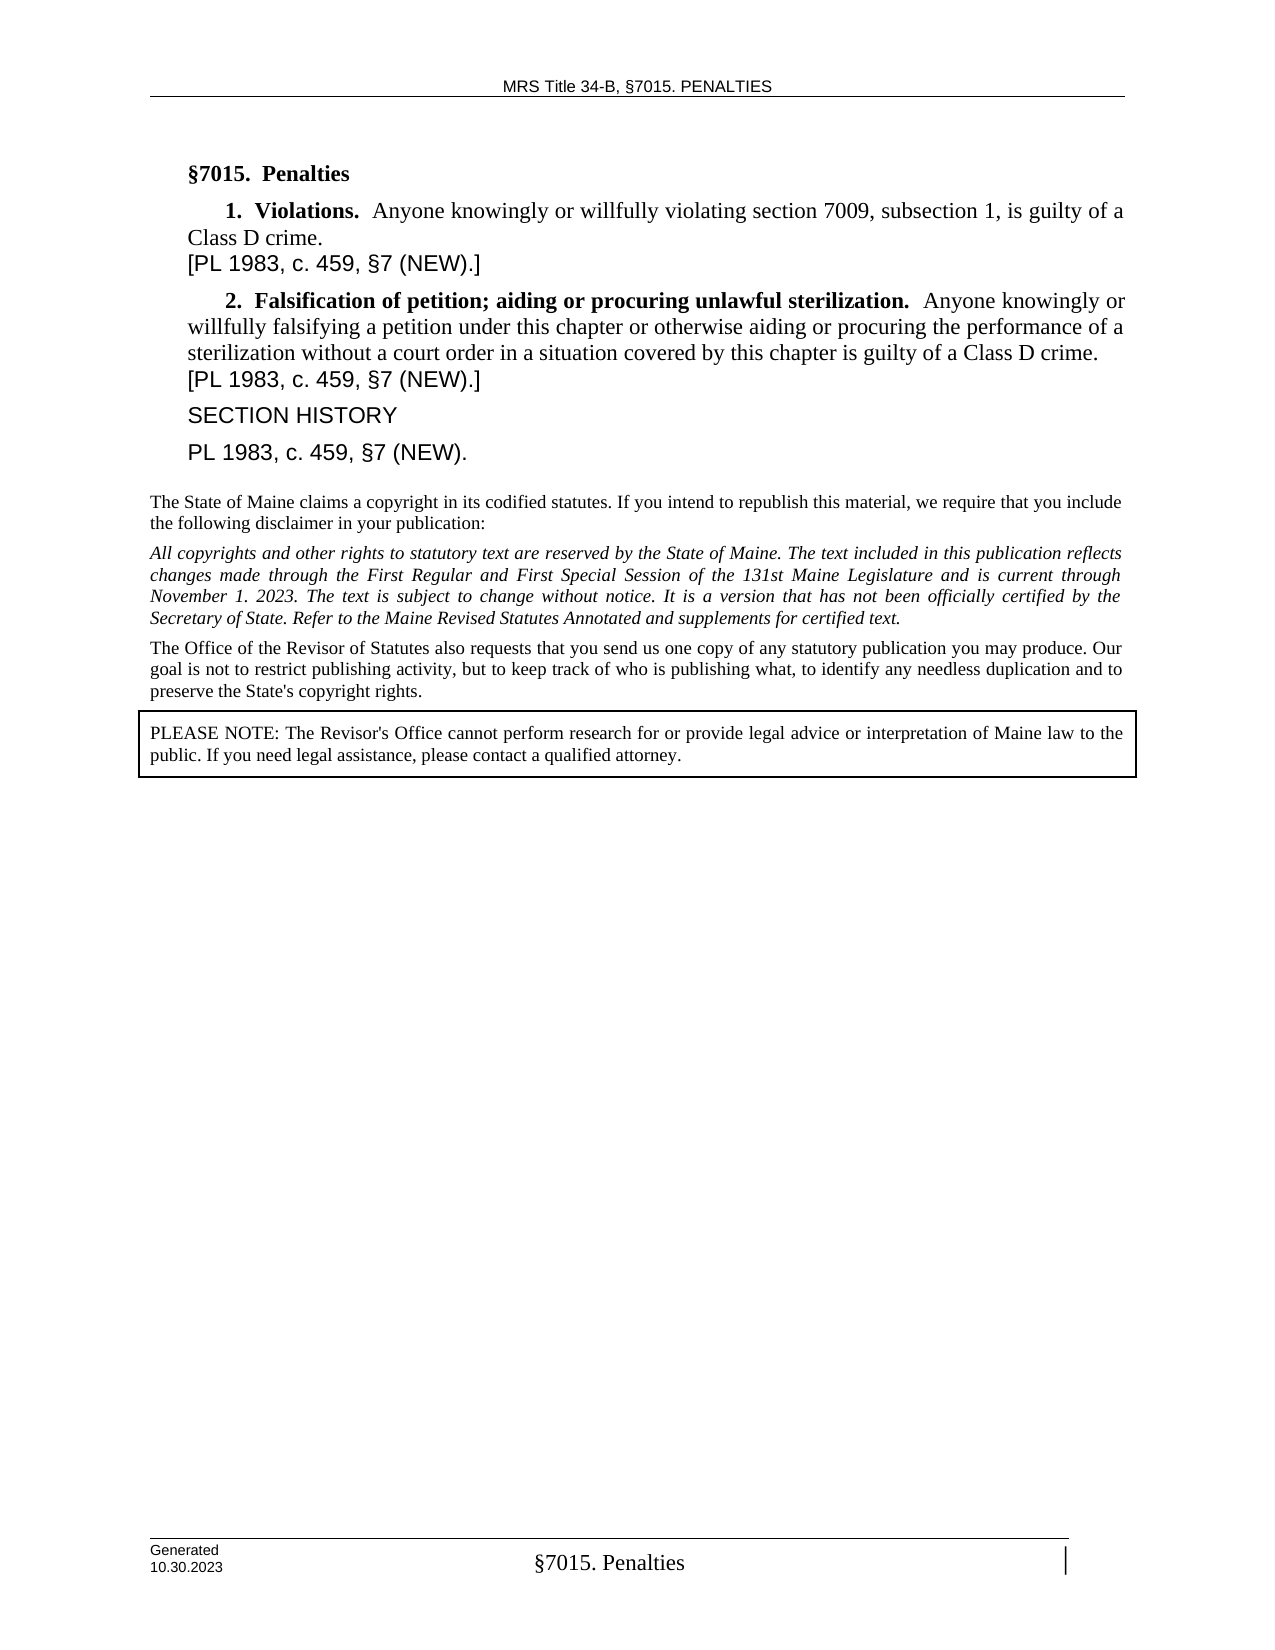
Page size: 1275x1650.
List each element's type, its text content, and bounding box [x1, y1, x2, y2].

text [PL 1983, c. 459, §7 (NEW).] [187, 366, 1125, 392]
text PLEASE NOTE: The Revisor's Office cannot perform research for or provide legal advice or interpretation of Maine law to the public. If you need legal assistance, please contact a qualified attorney. [140, 712, 1135, 776]
text All copyrights and other rights to statutory text are reserved by the State of Maine. The text included in this publication reflects changes made through the First Regular and First Special Session of the 131st Maine Legislature and is current through November 1. 2023 . The text is subject to change without notice. It is a version that has not been officially certified by the Secretary of State. Refer to the Maine Revised Statutes Annotated and supplements for certified text. [150, 542, 1125, 628]
text PL 1983, c. 459, §7 (NEW). [187, 439, 1125, 466]
text The State of Maine claims a copyright in its codified statutes. If you intend to republish this material, we require that you include the following disclaimer in your publication: [150, 491, 1125, 534]
text 1. Violations. Anyone knowingly or willfully violating section 7009, subsection 1, is guilty of a Class D crime. [187, 197, 1125, 250]
text §7015. Penalties [187, 160, 1125, 187]
text 2. Falsification of petition; aiding or procuring unlawful sterilization. Anyone knowingly or willfully falsifying a petition under this chapter or otherwise aiding or procuring the performance of a sterilization without a court order in a situation covered by this chapter is guilty of a Class D crime. [187, 287, 1125, 366]
text [PL 1983, c. 459, §7 (NEW).] [187, 250, 1125, 276]
text SECTION HISTORY [187, 402, 1125, 429]
text The Office of the Revisor of Statutes also requests that you send us one copy of any statutory publication you may produce. Our goal is not to restrict publishing activity, but to keep track of who is publishing what, to identify any needless duplication and to preserve the State's copyright rights. [150, 637, 1125, 701]
